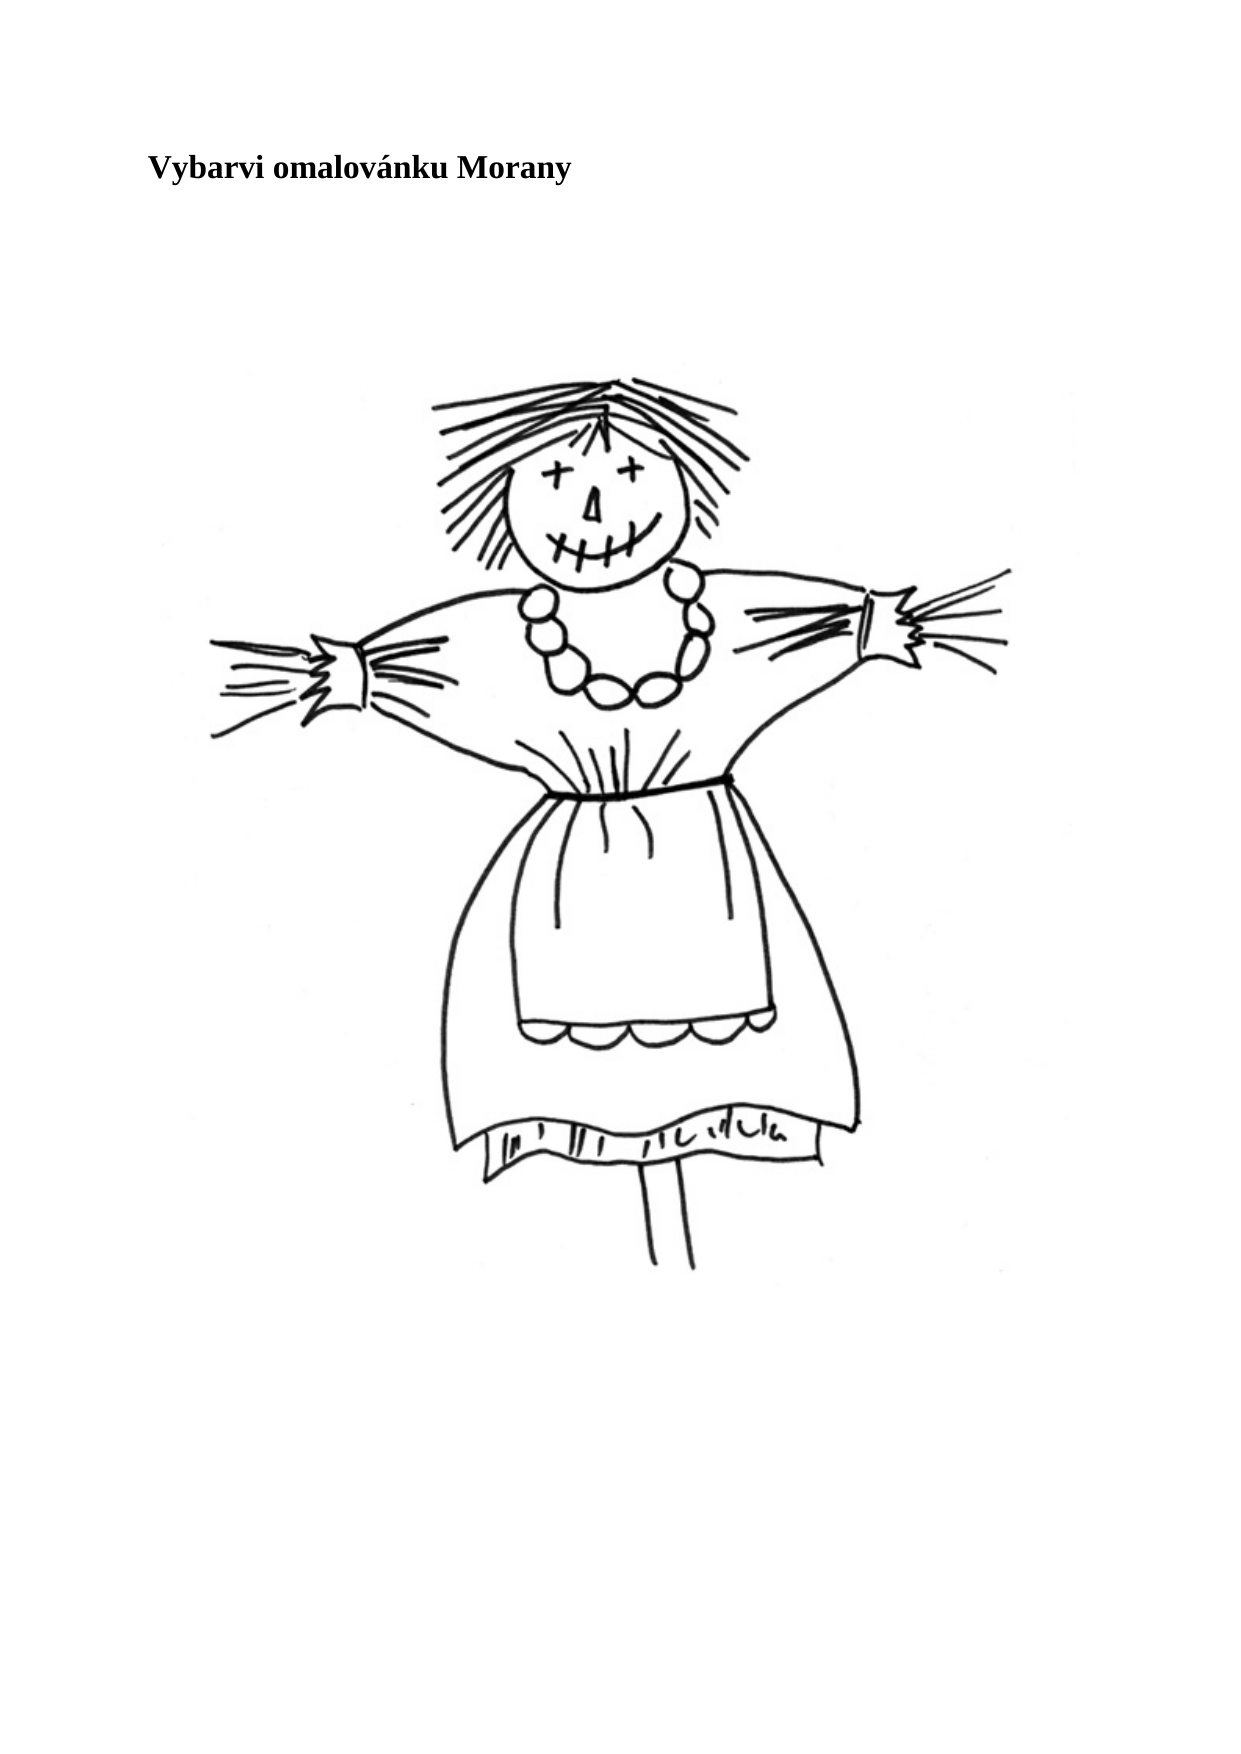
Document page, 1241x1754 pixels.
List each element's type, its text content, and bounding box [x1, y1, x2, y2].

text Vybarvi omalovánku Morany [148, 148, 1093, 186]
picture [147, 348, 1085, 1287]
